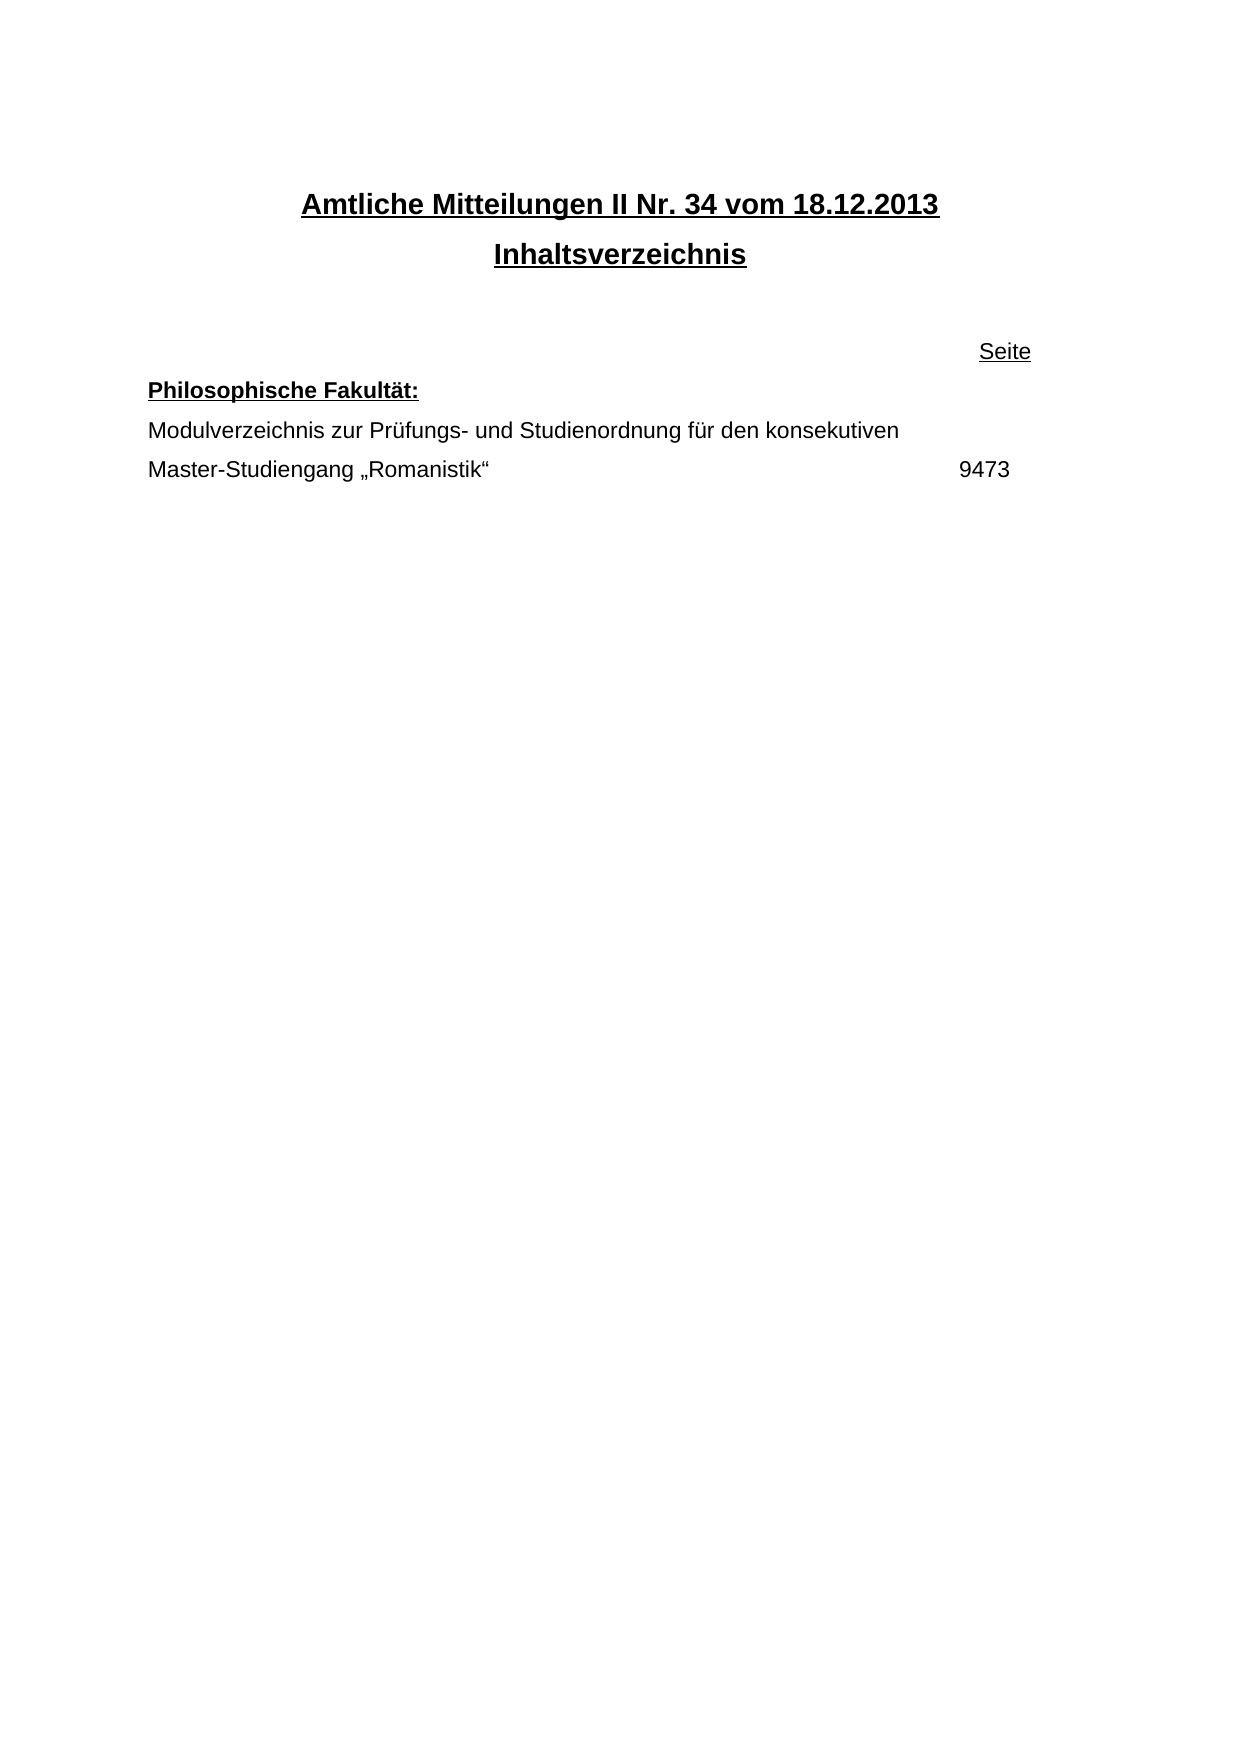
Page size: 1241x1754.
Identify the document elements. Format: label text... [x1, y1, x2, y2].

text Inhaltsverzeichnis [148, 237, 1093, 271]
text Amtliche Mitteilungen II Nr. 34 vom 18.12.2013 [148, 187, 1093, 221]
subtitle Seite [148, 338, 1093, 364]
text Master-Studiengang „Romanistik“ 9473 [148, 456, 1093, 483]
text Philosophische Fakultät: [148, 377, 1093, 404]
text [148, 417, 1093, 443]
